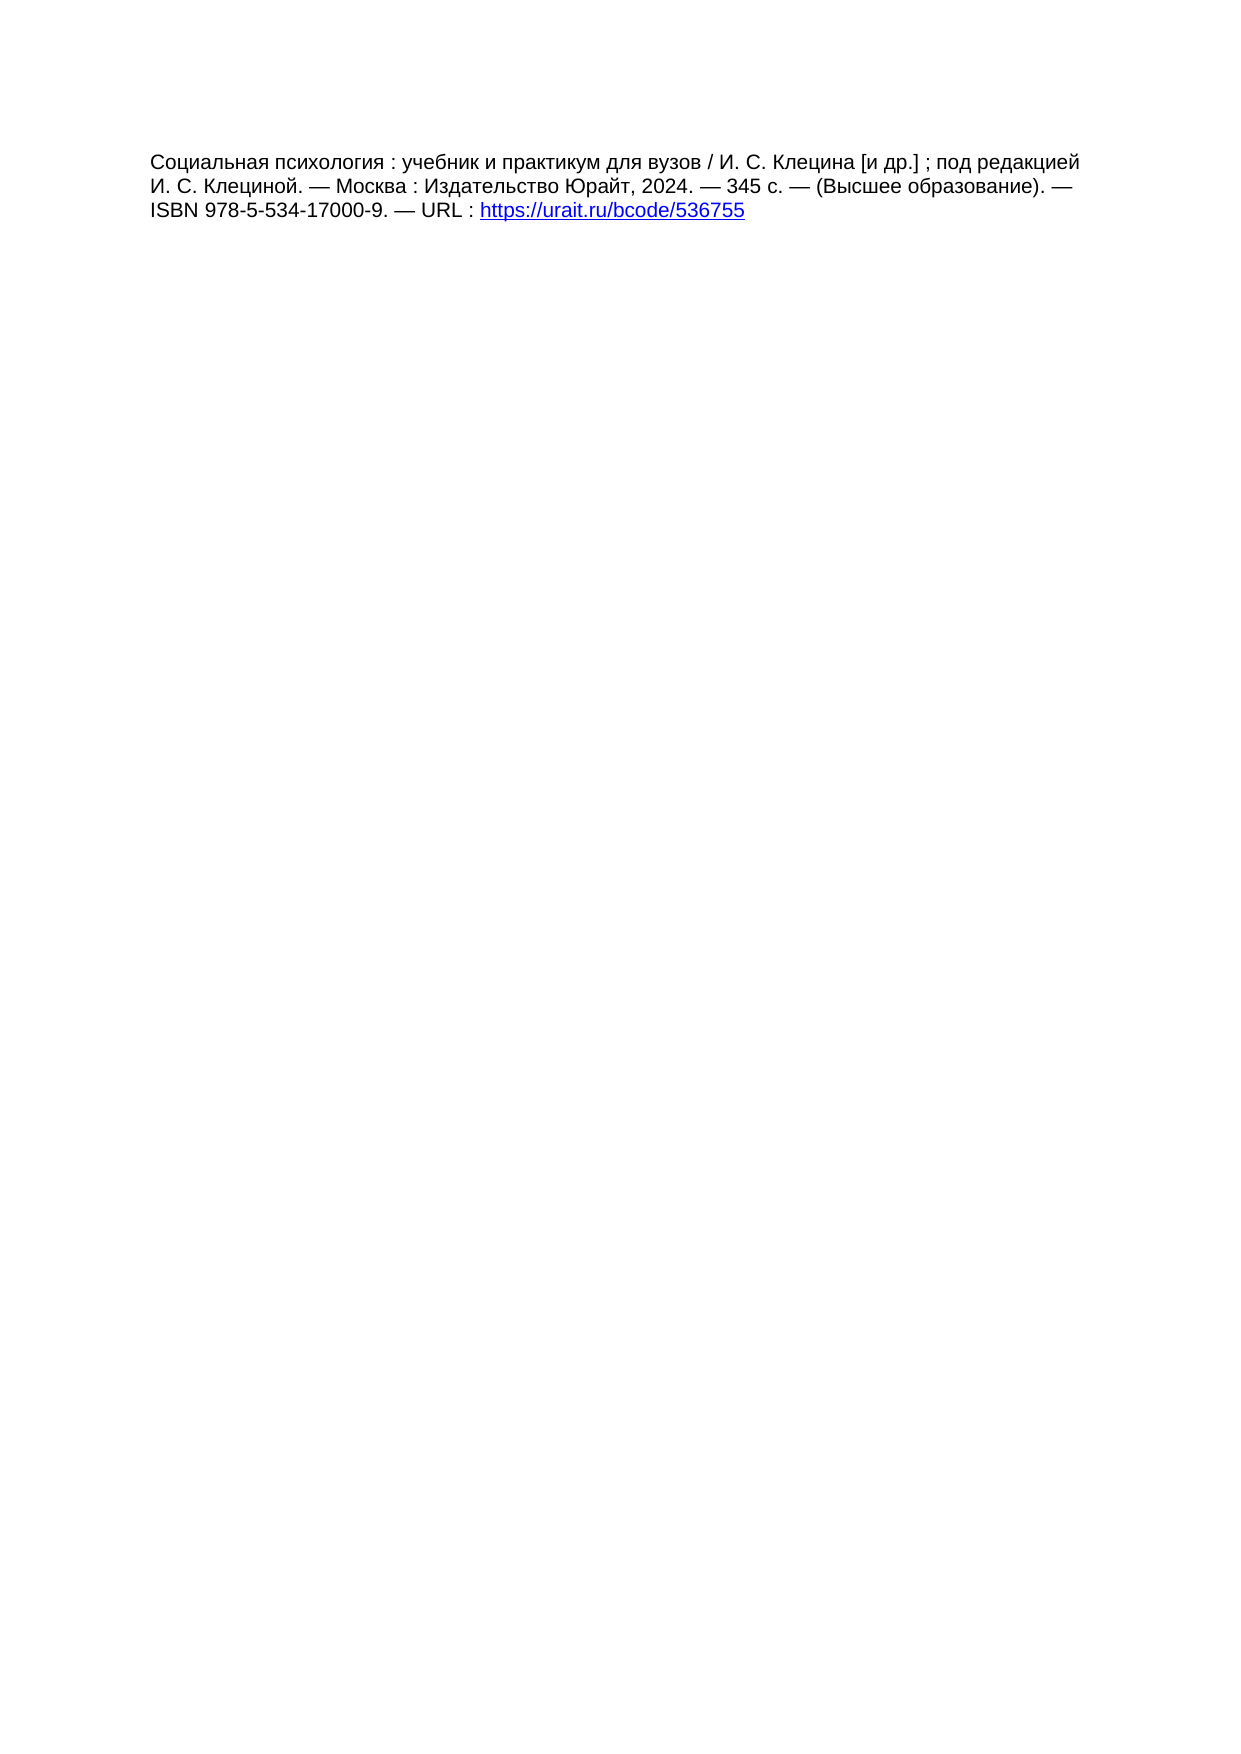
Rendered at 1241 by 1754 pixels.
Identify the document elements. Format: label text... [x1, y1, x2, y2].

text Социальная психология : учебник и практикум для вузов / И. С. Клецина [и др.] ; под редакцией И. С. Клециной. — Москва : Издательство Юрайт, 2024. — 345 с. — (Высшее образование). — ISBN 978-5-534-17000-9. — URL : https://urait.ru/bcode/536755 [150, 150, 1090, 222]
